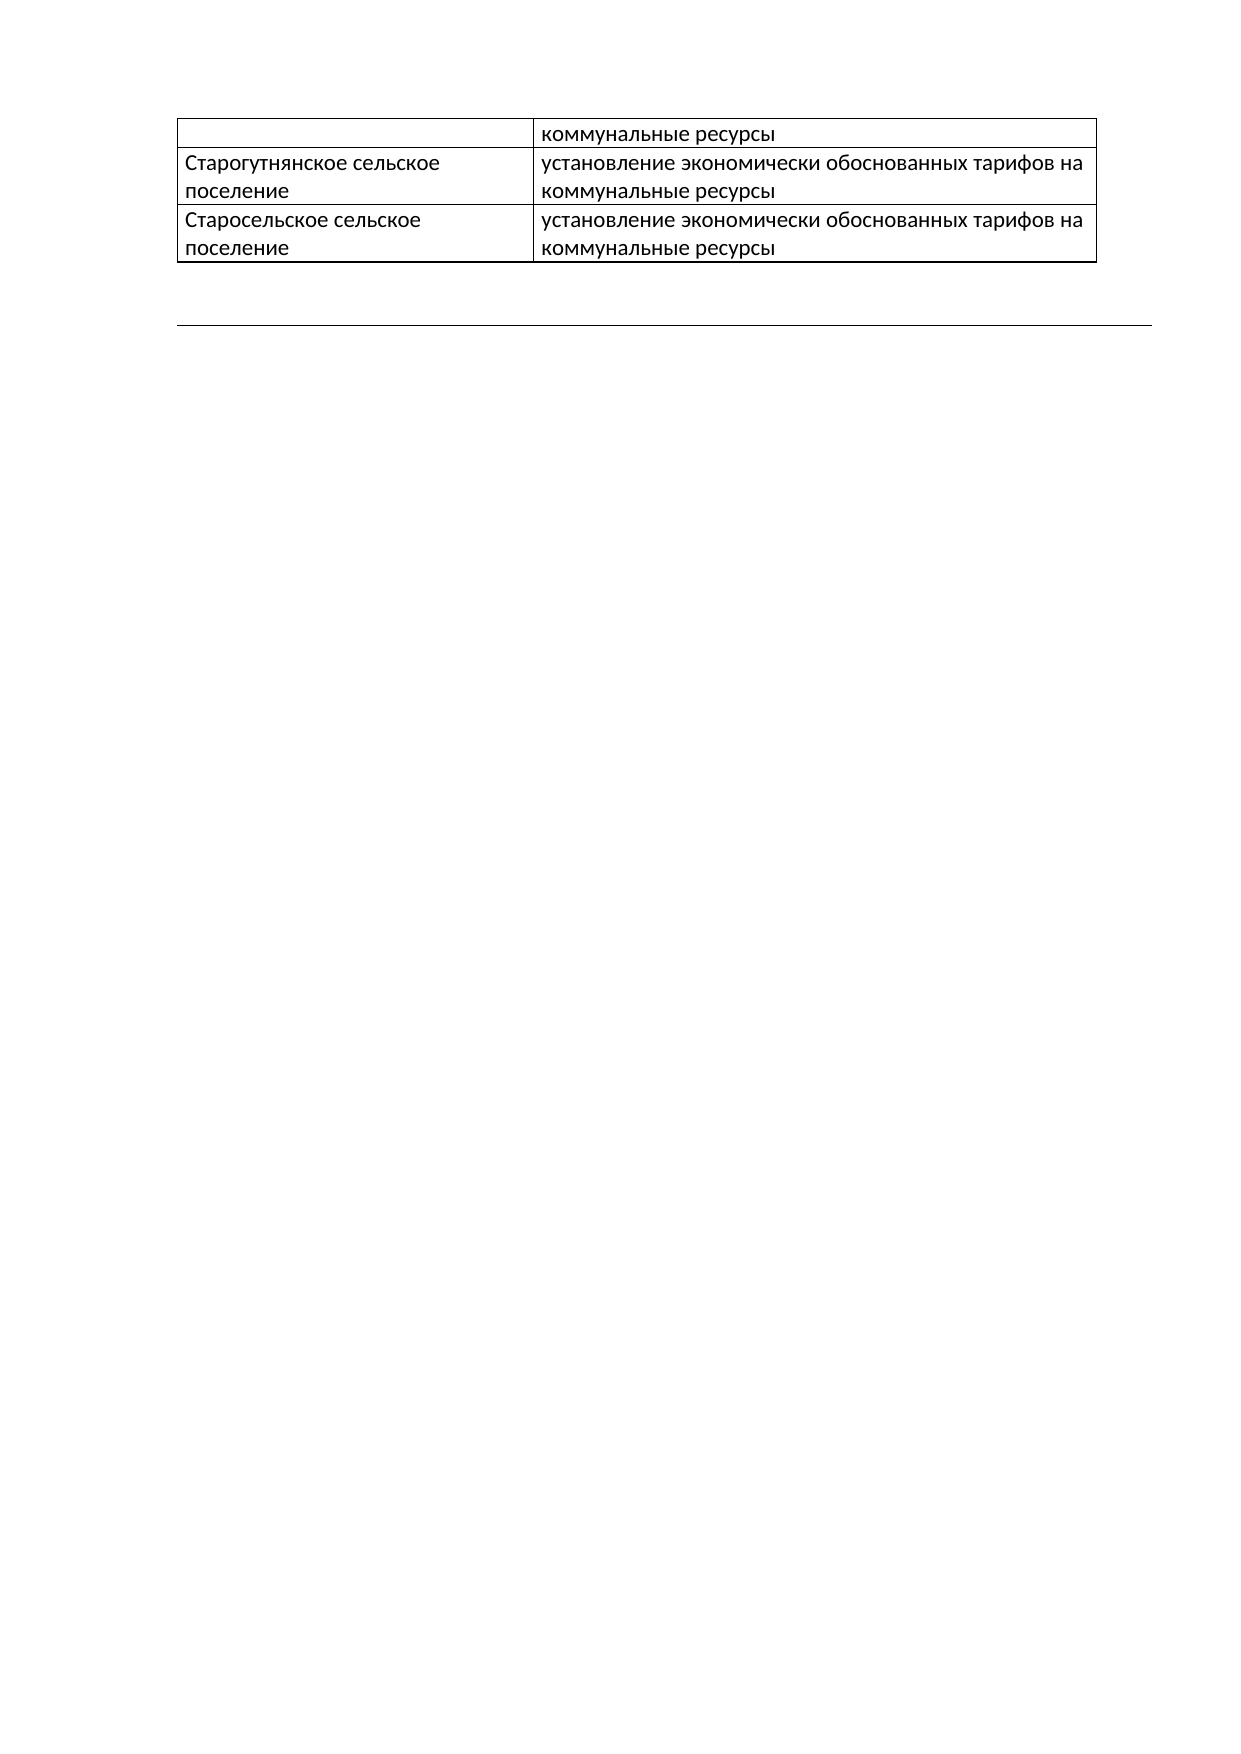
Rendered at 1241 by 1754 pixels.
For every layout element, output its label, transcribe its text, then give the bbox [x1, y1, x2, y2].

table_cell Старосельское сельское поселение [178, 205, 533, 261]
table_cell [178, 119, 533, 147]
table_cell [534, 148, 1096, 204]
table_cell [534, 119, 1096, 147]
table_cell установление экономически обоснованных тарифов на коммунальные ресурсы [534, 205, 1096, 261]
table_cell Старогутнянское сельское поселение [178, 148, 533, 204]
